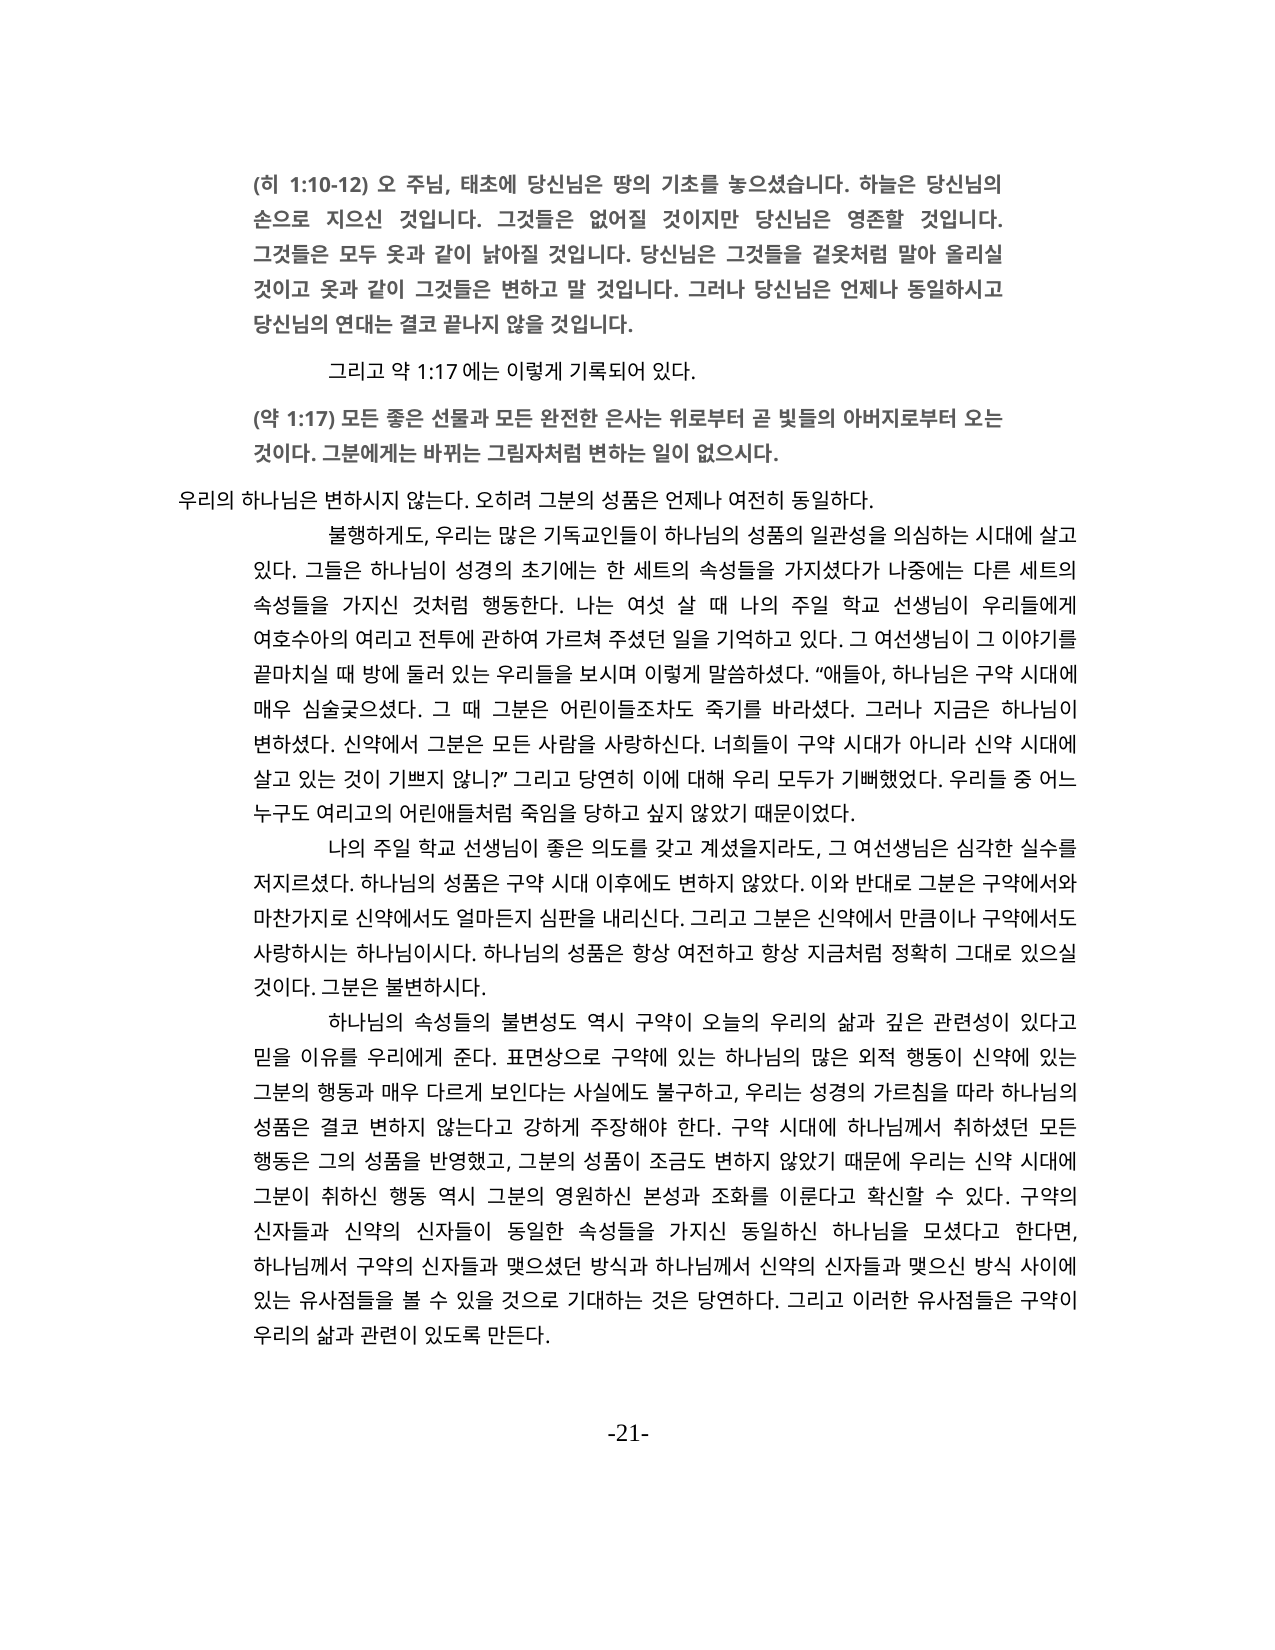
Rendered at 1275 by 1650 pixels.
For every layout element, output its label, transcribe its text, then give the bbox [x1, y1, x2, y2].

text (히 1:10-12) 오 주님, 태초에 당신님은 땅의 기초를 놓으셨습니다. 하늘은 당신님의 손으로 지으신 것입니다. 그것들은 없어질 것이지만 당신님은 영존할 것입니다. 그것들은 모두 옷과 같이 낡아질 것입니다. 당신님은 그것들을 겉옷처럼 말아 올리실 것이고 옷과 같이 그것들은 변하고 말 것입니다. 그러나 당신님은 언제나 동일하시고 당신님의 연대는 결코 끝나지 않을 것입니다. [253, 169, 1003, 338]
text (약 1:17) 모든 좋은 선물과 모든 완전한 은사는 위로부터 곧 빛들의 아버지로부터 오는 것이다. 그분에게는 바뀌는 그림자처럼 변하는 일이 없으시다. [253, 402, 1003, 468]
text 나의 주일 학교 선생님이 좋은 의도를 갖고 계셨을지라도, 그 여선생님은 심각한 실수를 저지르셨다. 하나님의 성품은 구약 시대 이후에도 변하지 않았다. 이와 반대로 그분은 구약에서와 마찬가지로 신약에서도 얼마든지 심판을 내리신다. 그리고 그분은 신약에서 만큼이나 구약에서도 사랑하시는 하나님이시다. 하나님의 성품은 항상 여전하고 항상 지금처럼 정확히 그대로 있으실 것이다. 그분은 불변하시다. [253, 832, 1078, 1002]
text 불행하게도, 우리는 많은 기독교인들이 하나님의 성품의 일관성을 의심하는 시대에 살고 있다. 그들은 하나님이 성경의 초기에는 한 세트의 속성들을 가지셨다가 나중에는 다른 세트의 속성들을 가지신 것처럼 행동한다. 나는 여섯 살 때 나의 주일 학교 선생님이 우리들에게 여호수아의 여리고 전투에 관하여 가르쳐 주셨던 일을 기억하고 있다. 그 여선생님이 그 이야기를 끝마치실 때 방에 둘러 있는 우리들을 보시며 이렇게 말씀하셨다. “애들아, 하나님은 구약 시대에 매우 심술긏으셨다. 그 때 그분은 어린이들조차도 죽기를 바라셨다. 그러나 지금은 하나님이 변하셨다. 신약에서 그분은 모든 사람을 사랑하신다. 너희들이 구약 시대가 아니라 신약 시대에 살고 있는 것이 기쁘지 않니?” 그리고 당연히 이에 대해 우리 모두가 기뻐했었다. 우리들 중 어느 누구도 여리고의 어린애들처럼 죽임을 당하고 싶지 않았기 때문이었다. [253, 519, 1078, 828]
text 그리고 약 1:17에는 이렇게 기록되어 있다. [253, 355, 1078, 386]
text 우리의 하나님은 변하시지 않는다. 오히려 그분의 성품은 언제나 여전히 동일하다. [178, 484, 1078, 515]
text 하나님의 속성들의 불변성도 역시 구약이 오늘의 우리의 삶과 깊은 관련성이 있다고 믿을 이유를 우리에게 준다. 표면상으로 구약에 있는 하나님의 많은 외적 행동이 신약에 있는 그분의 행동과 매우 다르게 보인다는 사실에도 불구하고, 우리는 성경의 가르침을 따라 하나님의 성품은 결코 변하지 않는다고 강하게 주장해야 한다. 구약 시대에 하나님께서 취하셨던 모든 행동은 그의 성품을 반영했고, 그분의 성품이 조금도 변하지 않았기 때문에 우리는 신약 시대에 그분이 취하신 행동 역시 그분의 영원하신 본성과 조화를 이룬다고 확신할 수 있다. 구약의 신자들과 신약의 신자들이 동일한 속성들을 가지신 동일하신 하나님을 모셨다고 한다면, 하나님께서 구약의 신자들과 맺으셨던 방식과 하나님께서 신약의 신자들과 맺으신 방식 사이에 있는 유사점들을 볼 수 있을 것으로 기대하는 것은 당연하다. 그리고 이러한 유사점들은 구약이 우리의 삶과 관련이 있도록 만든다. [253, 1006, 1078, 1350]
